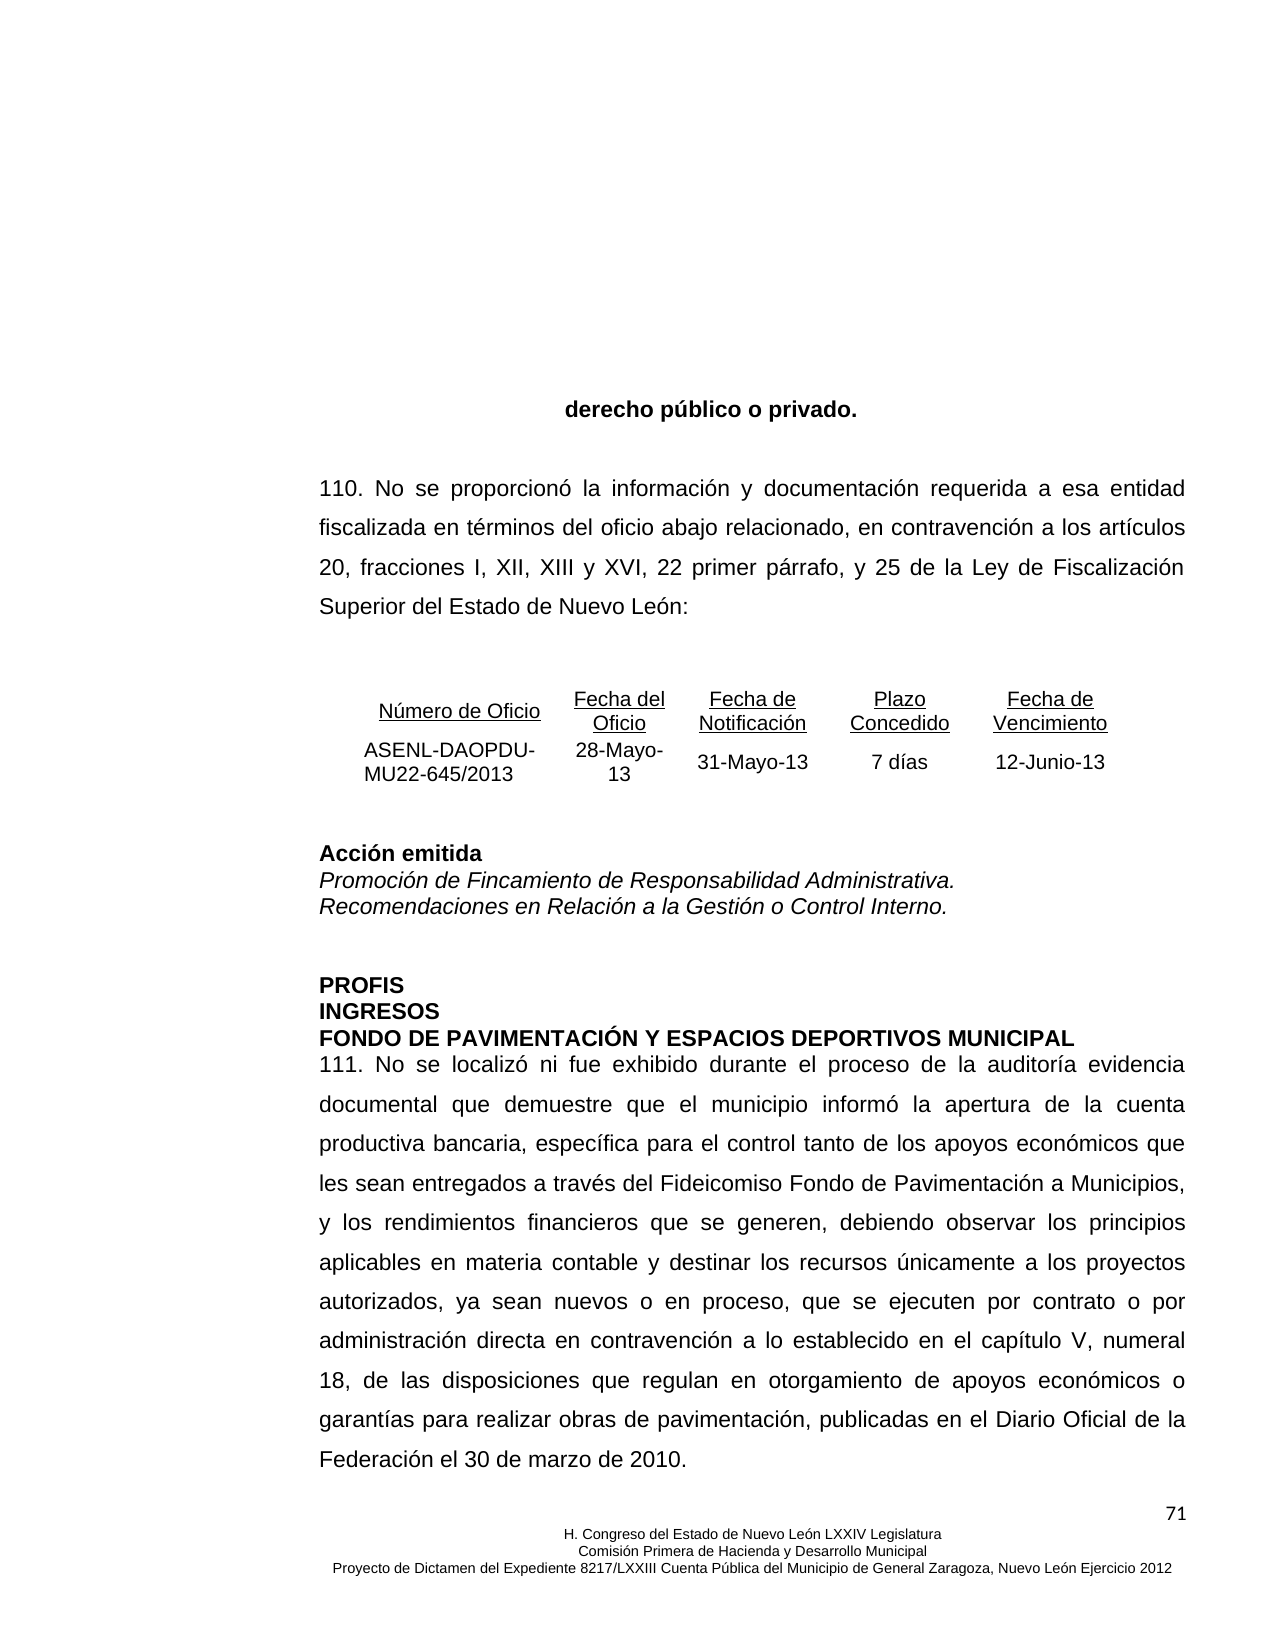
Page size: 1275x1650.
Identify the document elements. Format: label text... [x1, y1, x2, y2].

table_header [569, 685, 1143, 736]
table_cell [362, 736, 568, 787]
text FONDO DE PAVIMENTACIÓN Y ESPACIOS DEPORTIVOS MUNICIPAL [319, 1025, 1186, 1051]
text INGRESOS [319, 998, 1186, 1025]
text Recomendaciones en Relación a la Gestión o Control Interno. [319, 893, 1186, 919]
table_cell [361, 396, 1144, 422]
text Promoción de Fincamiento de Responsabilidad Administrativa. [319, 867, 1186, 893]
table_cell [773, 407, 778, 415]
text 110. No se proporcionó la información y documentación requerida a esa entidad fiscalizada en términos del oficio abajo relacionado, en contravención a los artículos 20, fracciones I, XII, XIII y XVI, 22 primer párrafo, y 25 de la Ley de Fiscalización Superior del Estado de Nuevo León: [319, 475, 1186, 619]
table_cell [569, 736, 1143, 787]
text Acción emitida [319, 840, 1186, 867]
text 111. No se localizó ni fue exhibido durante el proceso de la auditoría evidencia documental que demuestre que el municipio informó la apertura de la cuenta productiva bancaria, específica para el control tanto de los apoyos económicos que les sean entregados a través del Fideicomiso Fondo de Pavimentación a Municipios, y los rendimientos financieros que se generen, debiendo observar los principios aplicables en materia contable y destinar los recursos únicamente a los proyectos autorizados, ya sean nuevos o en proceso, que se ejecuten por contrato o por administración directa en contravención a lo establecido en el capítulo V, numeral 18, de las disposiciones que regulan en otorgamiento de apoyos económicos o garantías para realizar obras de pavimentación, publicadas en el Diario Oficial de la Federación el 30 de marzo de 2010. [319, 1051, 1186, 1472]
text PROFIS [319, 972, 1186, 998]
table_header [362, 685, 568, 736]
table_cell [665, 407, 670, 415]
